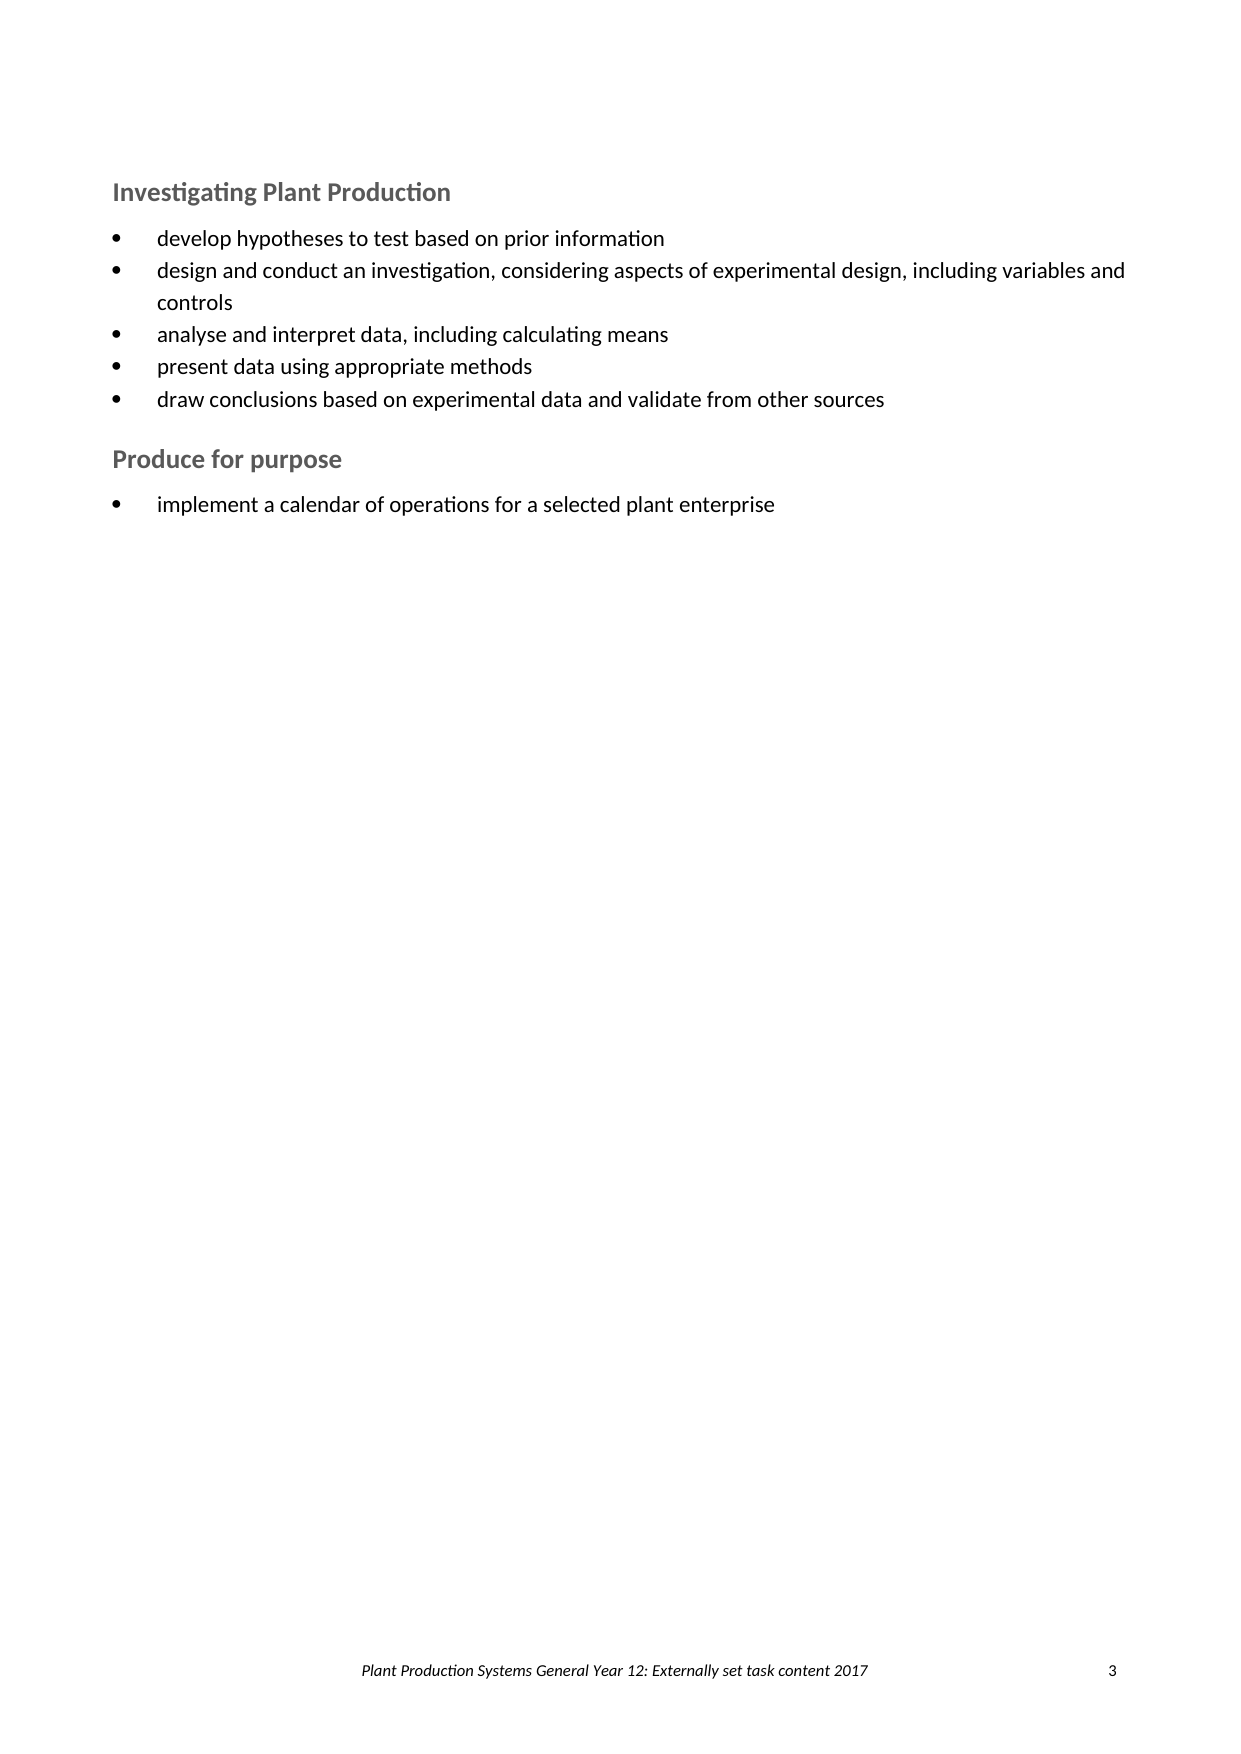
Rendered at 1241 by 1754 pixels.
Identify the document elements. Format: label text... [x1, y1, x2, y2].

subtitle Investigating Plant Production [112, 175, 1128, 208]
list present data using appropriate methods [112, 352, 1128, 381]
list design and conduct an investigation, considering aspects of experimental design, including variables and controls [112, 256, 1128, 316]
list draw conclusions based on experimental data and validate from other sources [112, 385, 1128, 413]
subtitle Produce for purpose [112, 442, 1128, 475]
list analyse and interpret data, including calculating means [112, 320, 1128, 348]
list develop hypotheses to test based on prior information [112, 224, 1128, 252]
list implement a calendar of operations for a selected plant enterprise [112, 491, 1128, 519]
